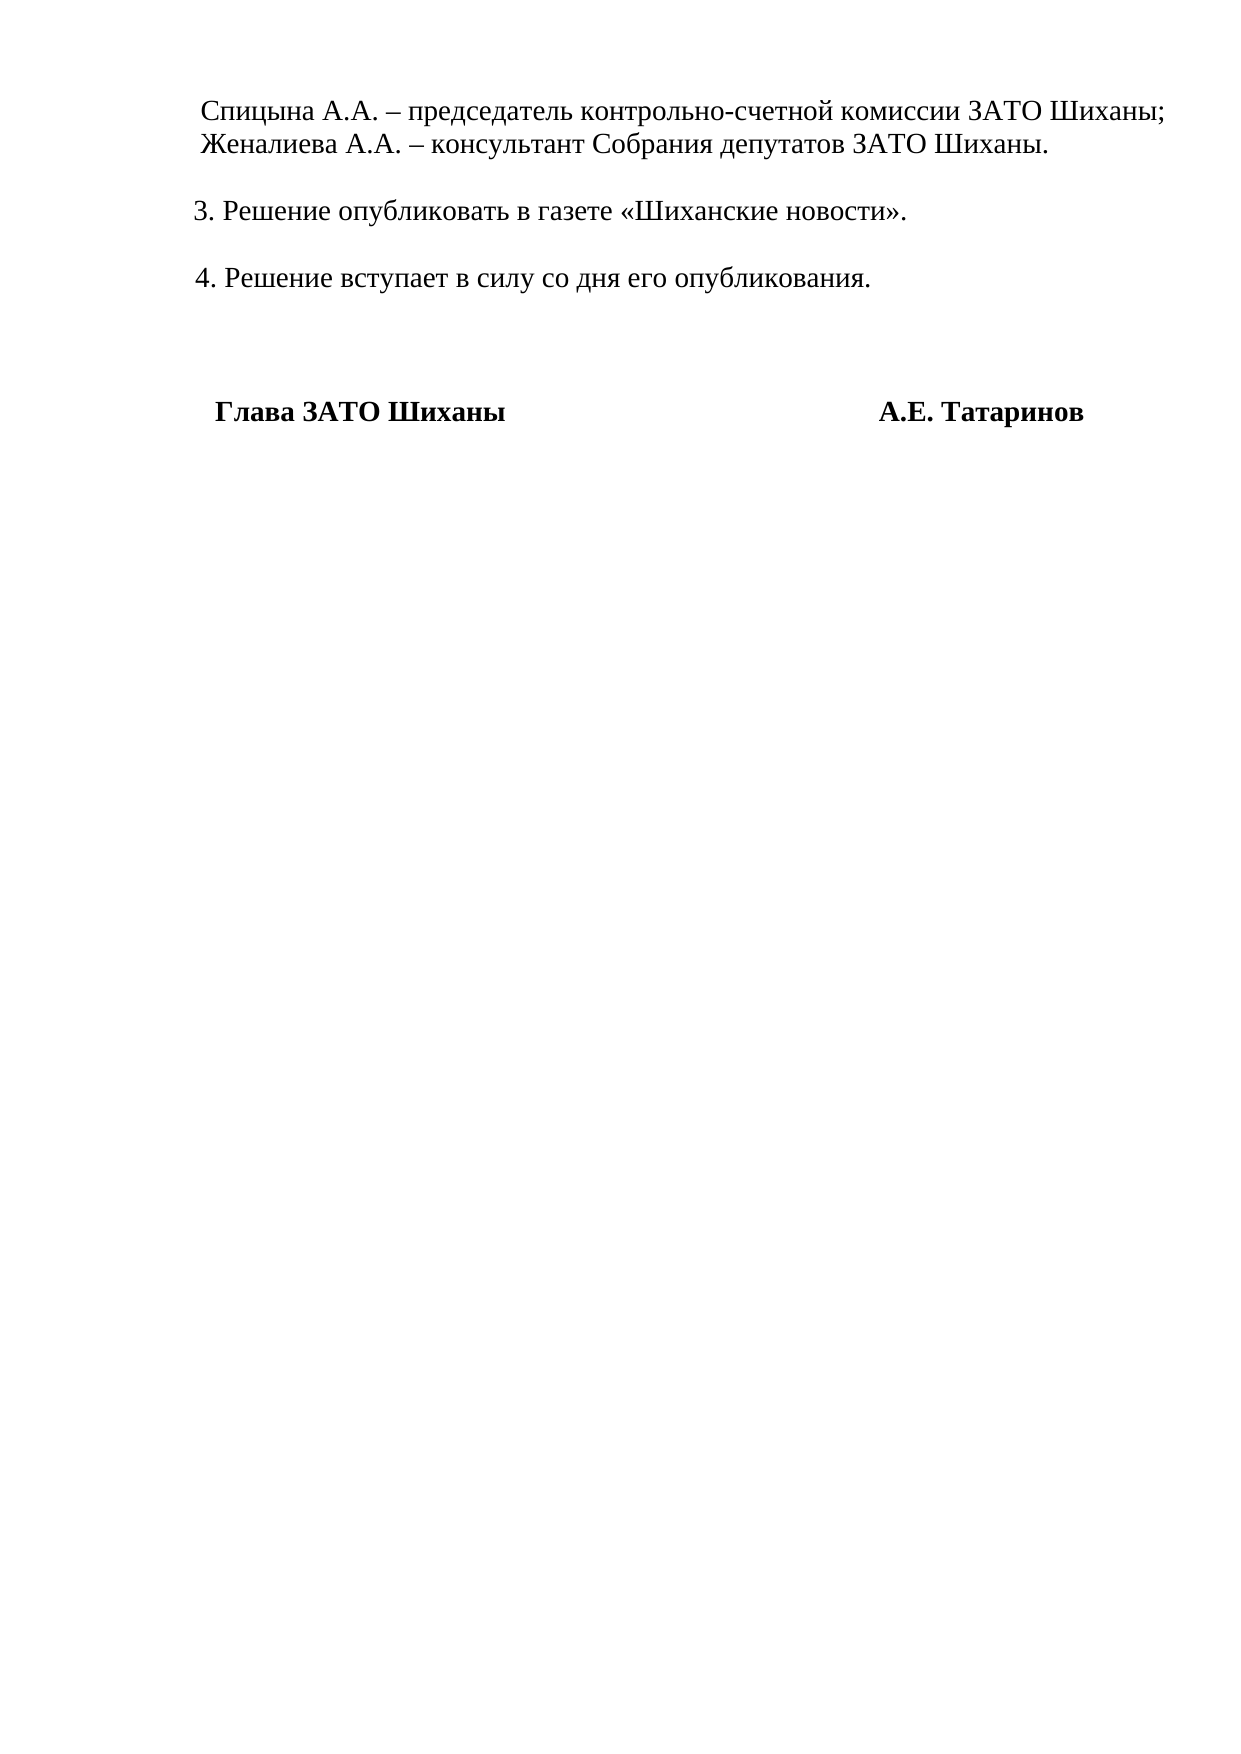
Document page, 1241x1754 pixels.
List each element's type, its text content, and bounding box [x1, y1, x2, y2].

text 3. Решение опубликовать в газете «Шиханские новости». [118, 193, 1181, 227]
text Глава ЗАТО Шиханы А.Е. Татаринов [118, 394, 1181, 428]
text Спицына А.А. – председатель контрольно-счетной комиссии ЗАТО Шиханы; [118, 93, 1181, 126]
text Женалиева А.А. – консультант Собрания депутатов ЗАТО Шиханы. [118, 126, 1181, 160]
text 4. Решение вступает в силу со дня его опубликования. [137, 260, 1181, 294]
